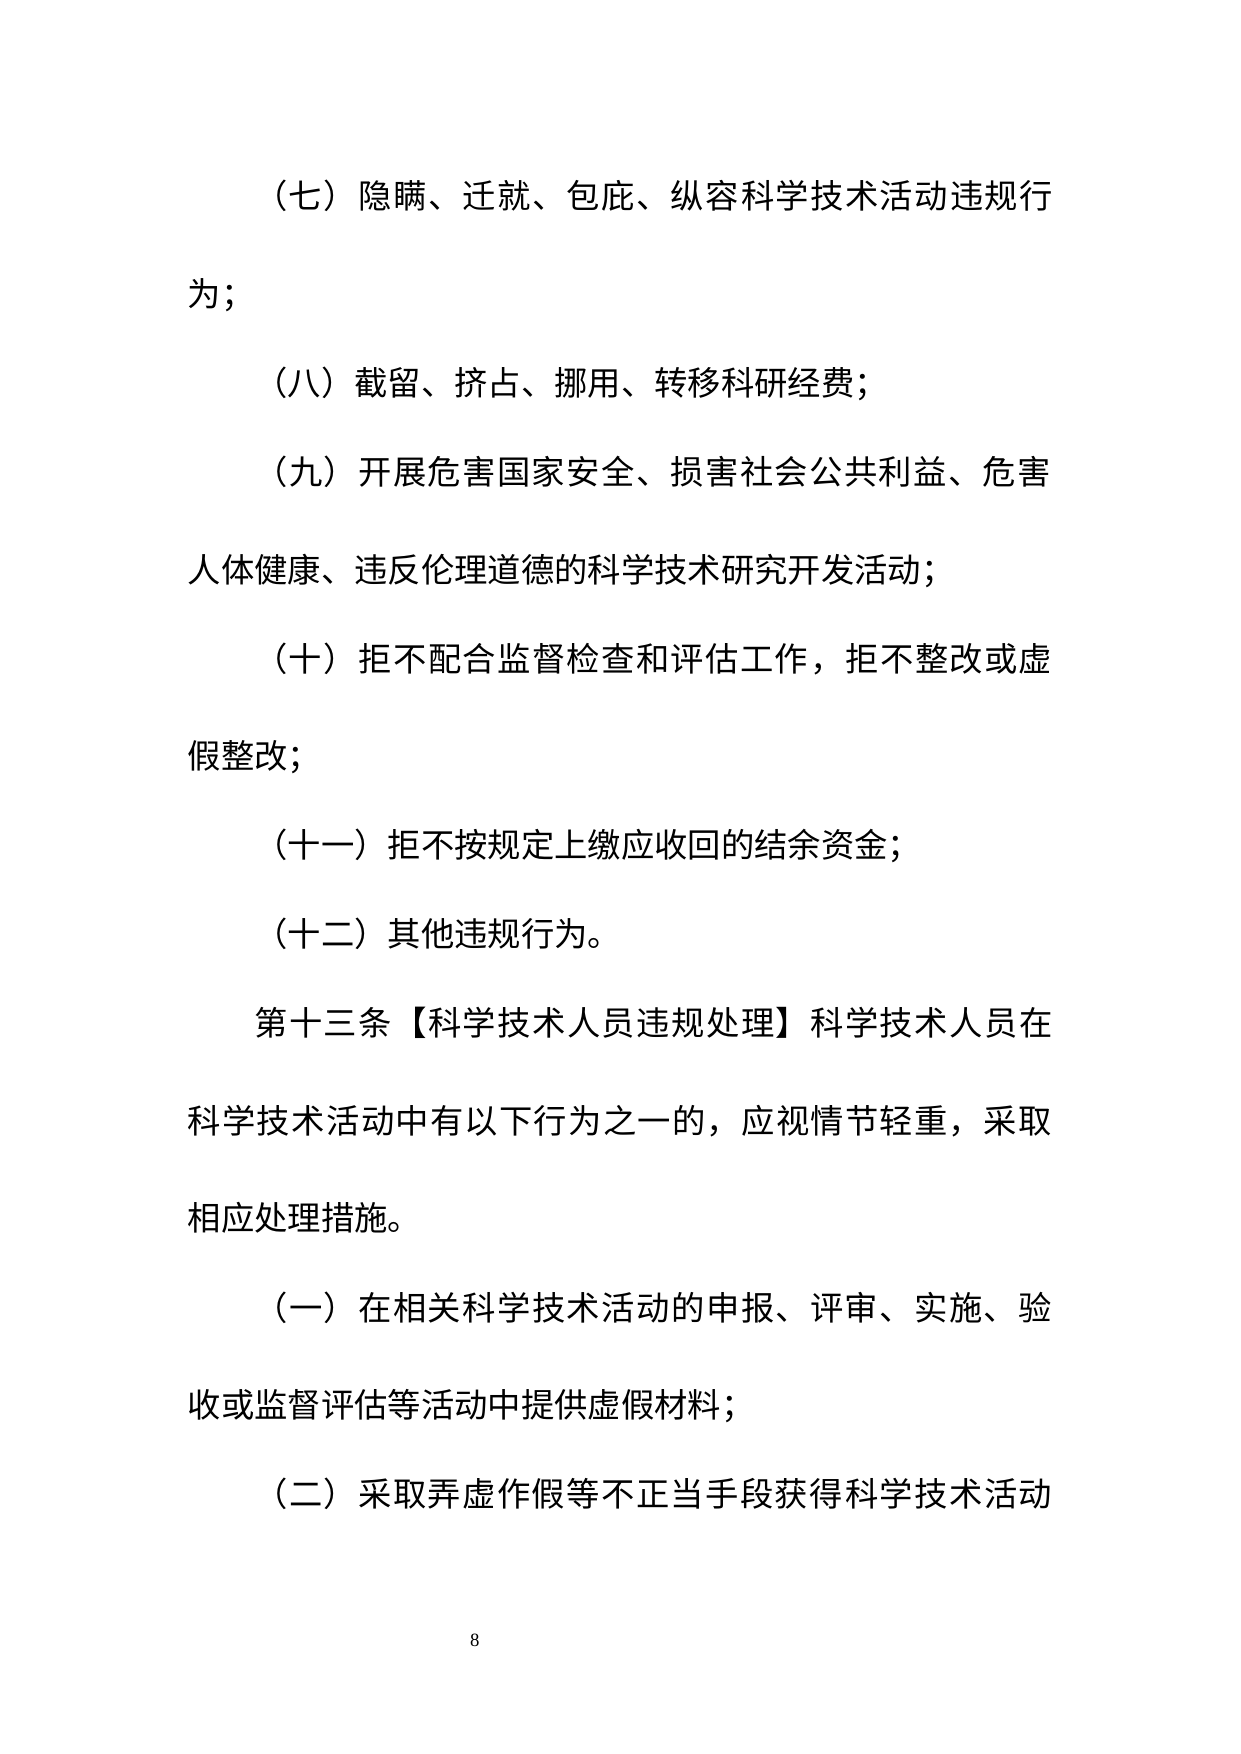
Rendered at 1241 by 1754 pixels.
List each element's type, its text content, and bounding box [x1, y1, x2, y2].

list （十一）拒不按规定上缴应收回的结余资金； [187, 811, 1053, 876]
list （八）截留、挤占、挪用、转移科研经费； [187, 348, 1053, 413]
list （七）隐瞒、迁就、包庇、纵容科学技术活动违规行为； [187, 162, 1053, 324]
text 第十三条【科学技术人员违规处理】科学技术人员在科学技术活动中有以下行为之一的，应视情节轻重，采取相应处理措施。 [187, 989, 1053, 1249]
text （一）在相关科学技术活动的申报、评审、实施、验收或监督评估等活动中提供虚假材料； [187, 1273, 1053, 1435]
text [187, 1459, 1053, 1524]
text （九）开展危害国家安全、损害社会公共利益、危害人体健康、违反伦理道德的科学技术研究开发活动； [187, 438, 1053, 600]
text （十二）其他违规行为。 [187, 900, 1053, 965]
list （十）拒不配合监督检查和评估工作，拒不整改或虚假整改； [187, 624, 1053, 787]
